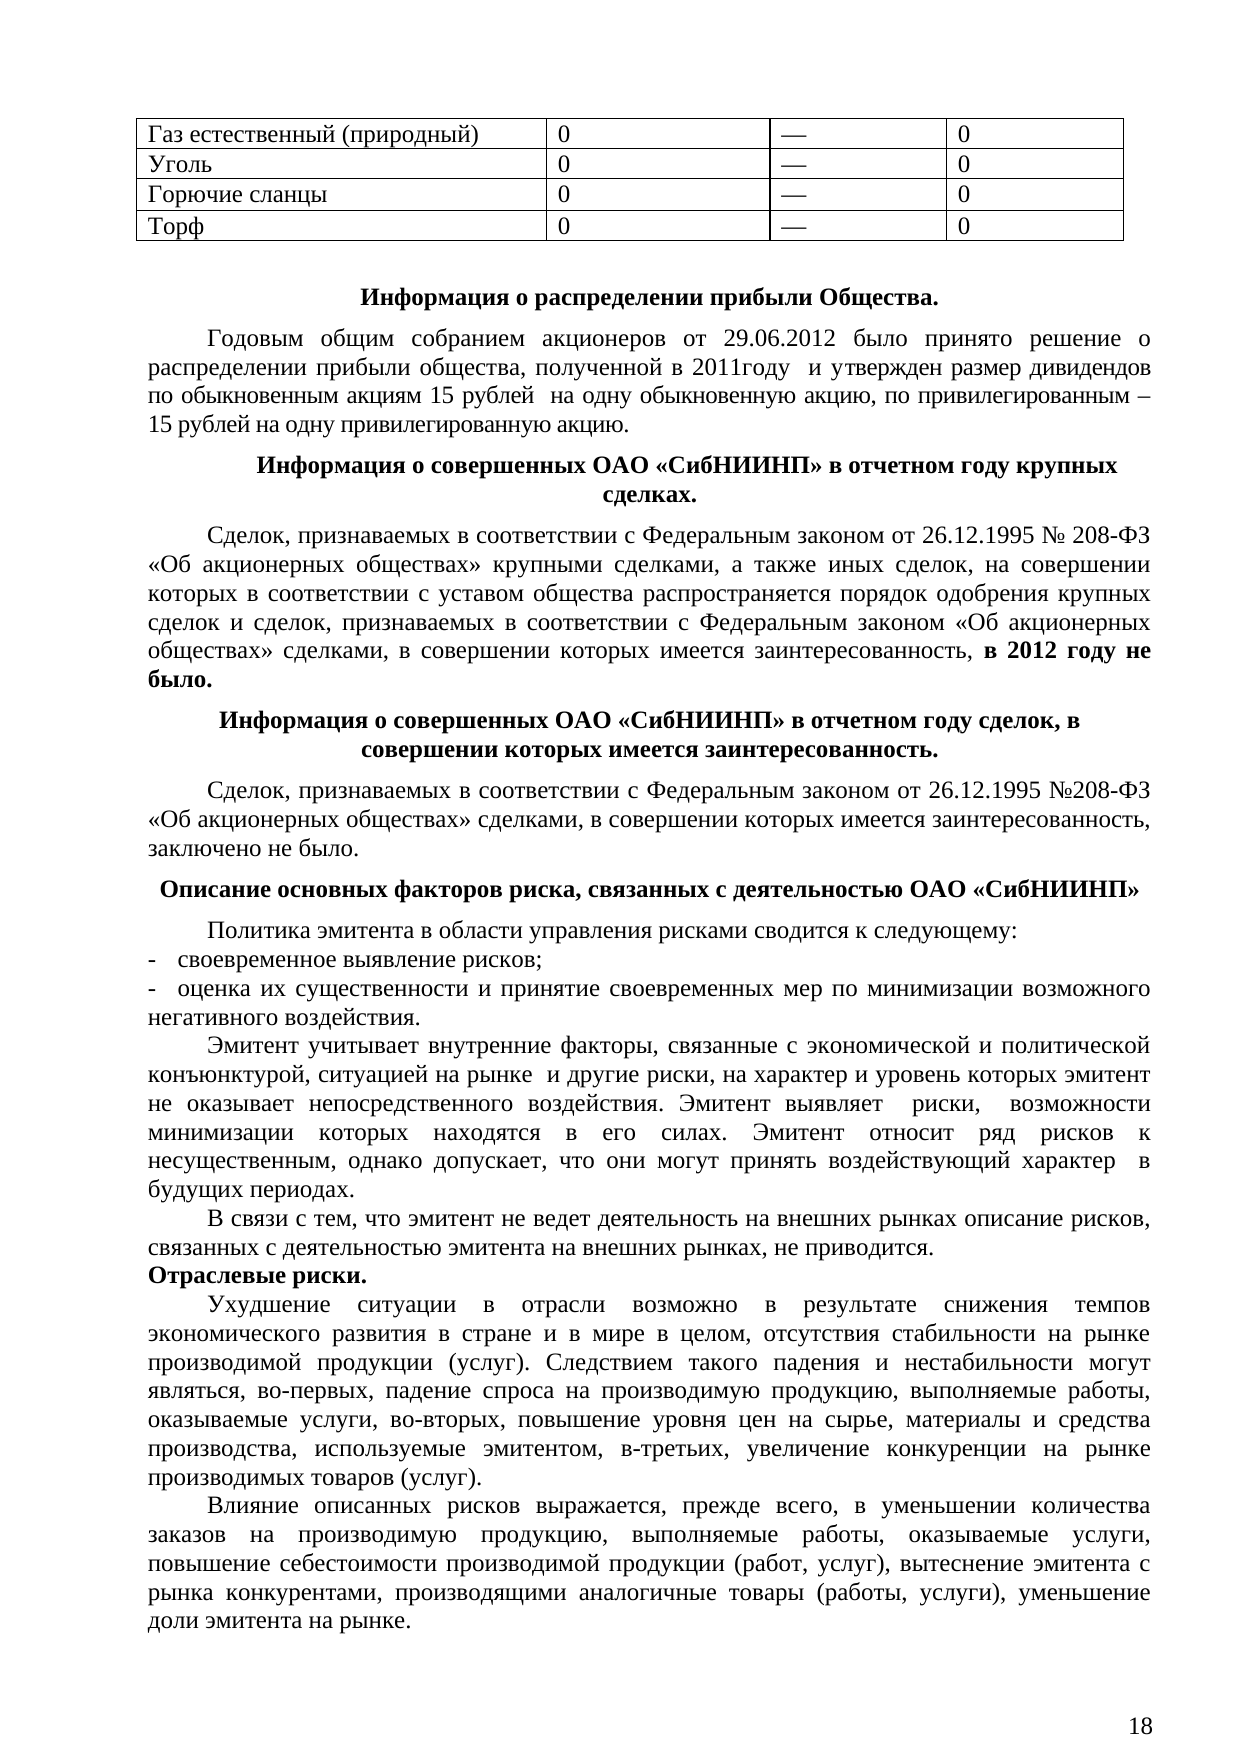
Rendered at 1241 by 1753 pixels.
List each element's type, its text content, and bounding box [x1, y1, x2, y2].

table_cell Газ естественный (природный) [137, 119, 546, 148]
text Информация о распределении прибыли Общества. [148, 282, 1152, 311]
text - своевременное выявление рисков; [148, 944, 1152, 973]
text Информация о совершенных ОАО «СибНИИНП» в отчетном году крупных сделках. [148, 451, 1152, 508]
table_cell — [771, 179, 946, 210]
table_cell 0 [547, 119, 769, 148]
text Годовым общим собранием акционеров от 29.06.2012 было принято решение о распределении прибыли общества, полученной в 2011году и утвержден размер дивидендов по обыкновенным акциям 15 рублей на одну обыкновенную акцию, по привилегированным – 15 рублей на одну привилегированную акцию. [148, 323, 1152, 438]
text В связи с тем, что эмитент не ведет деятельность на внешних рынках описание рисков, связанных с деятельностью эмитента на внешних рынках, не приводится. [148, 1203, 1152, 1261]
table_cell 0 [547, 211, 769, 239]
table_cell 0 [547, 179, 769, 210]
text Ухудшение ситуации в отрасли возможно в результате снижения темпов экономического развития в стране и в мире в целом, отсутствия стабильности на рынке производимой продукции (услуг). Следствием такого падения и нестабильности могут являться, во-первых, падение спроса на производимую продукцию, выполняемые работы, оказываемые услуги, во-вторых, повышение уровня цен на сырье, материалы и средства производства, используемые эмитентом, в-третьих, увеличение конкуренции на рынке производимых товаров (услуг). [148, 1289, 1152, 1491]
text Эмитент учитывает внутренние факторы, связанные с экономической и политической конъюнктурой, ситуацией на рынке и другие риски, на характер и уровень которых эмитент не оказывает непосредственного воздействия. Эмитент выявляет риски, возможности минимизации которых находятся в его силах. Эмитент относит ряд рисков к несущественным, однако допускает, что они могут принять воздействующий характер в будущих периодах. [148, 1031, 1152, 1203]
text Сделок, признаваемых в соответствии с Федеральным законом от 26.12.1995 № 208-ФЗ «Об акционерных обществах» крупными сделками, а также иных сделок, на совершении которых в соответствии с уставом общества распространяется порядок одобрения крупных сделок и сделок, признаваемых в соответствии с Федеральным законом «Об акционерных обществах» сделками, в совершении которых имеется заинтересованность, в 2012 году не было. [148, 521, 1152, 693]
text Информация о совершенных ОАО «СибНИИНП» в отчетном году сделок, в совершении которых имеется заинтересованность. [148, 706, 1152, 763]
table_cell 0 [947, 149, 1123, 178]
text Влияние описанных рисков выражается, прежде всего, в уменьшении количества заказов на производимую продукцию, выполняемые работы, оказываемые услуги, повышение себестоимости производимой продукции (работ, услуг), вытеснение эмитента с рынка конкурентами, производящими аналогичные товары (работы, услуги), уменьшение доли эмитента на рынке. [148, 1491, 1152, 1634]
text Описание основных факторов риска, связанных с деятельностью ОАО «СибНИИНП» [148, 874, 1152, 903]
table_cell Уголь [137, 149, 546, 178]
text Сделок, признаваемых в соответствии с Федеральным законом от 26.12.1995 №208-ФЗ «Об акционерных обществах» сделками, в совершении которых имеется заинтересованность, заключено не было. [148, 776, 1152, 862]
table_cell 0 [947, 179, 1123, 210]
table_cell — [771, 211, 946, 239]
table_cell — [771, 119, 946, 148]
text - оценка их существенности и принятие своевременных мер по минимизации возможного негативного воздействия. [148, 973, 1152, 1031]
table_cell — [771, 149, 946, 178]
table_cell 0 [547, 149, 769, 178]
text Политика эмитента в области управления рисками сводится к следующему: [148, 916, 1152, 944]
table_cell 0 [947, 211, 1123, 239]
text Отраслевые риски. [148, 1261, 1152, 1289]
table_cell Торф [137, 211, 546, 239]
table_cell 0 [947, 119, 1123, 148]
table_cell Горючие сланцы [137, 179, 546, 210]
